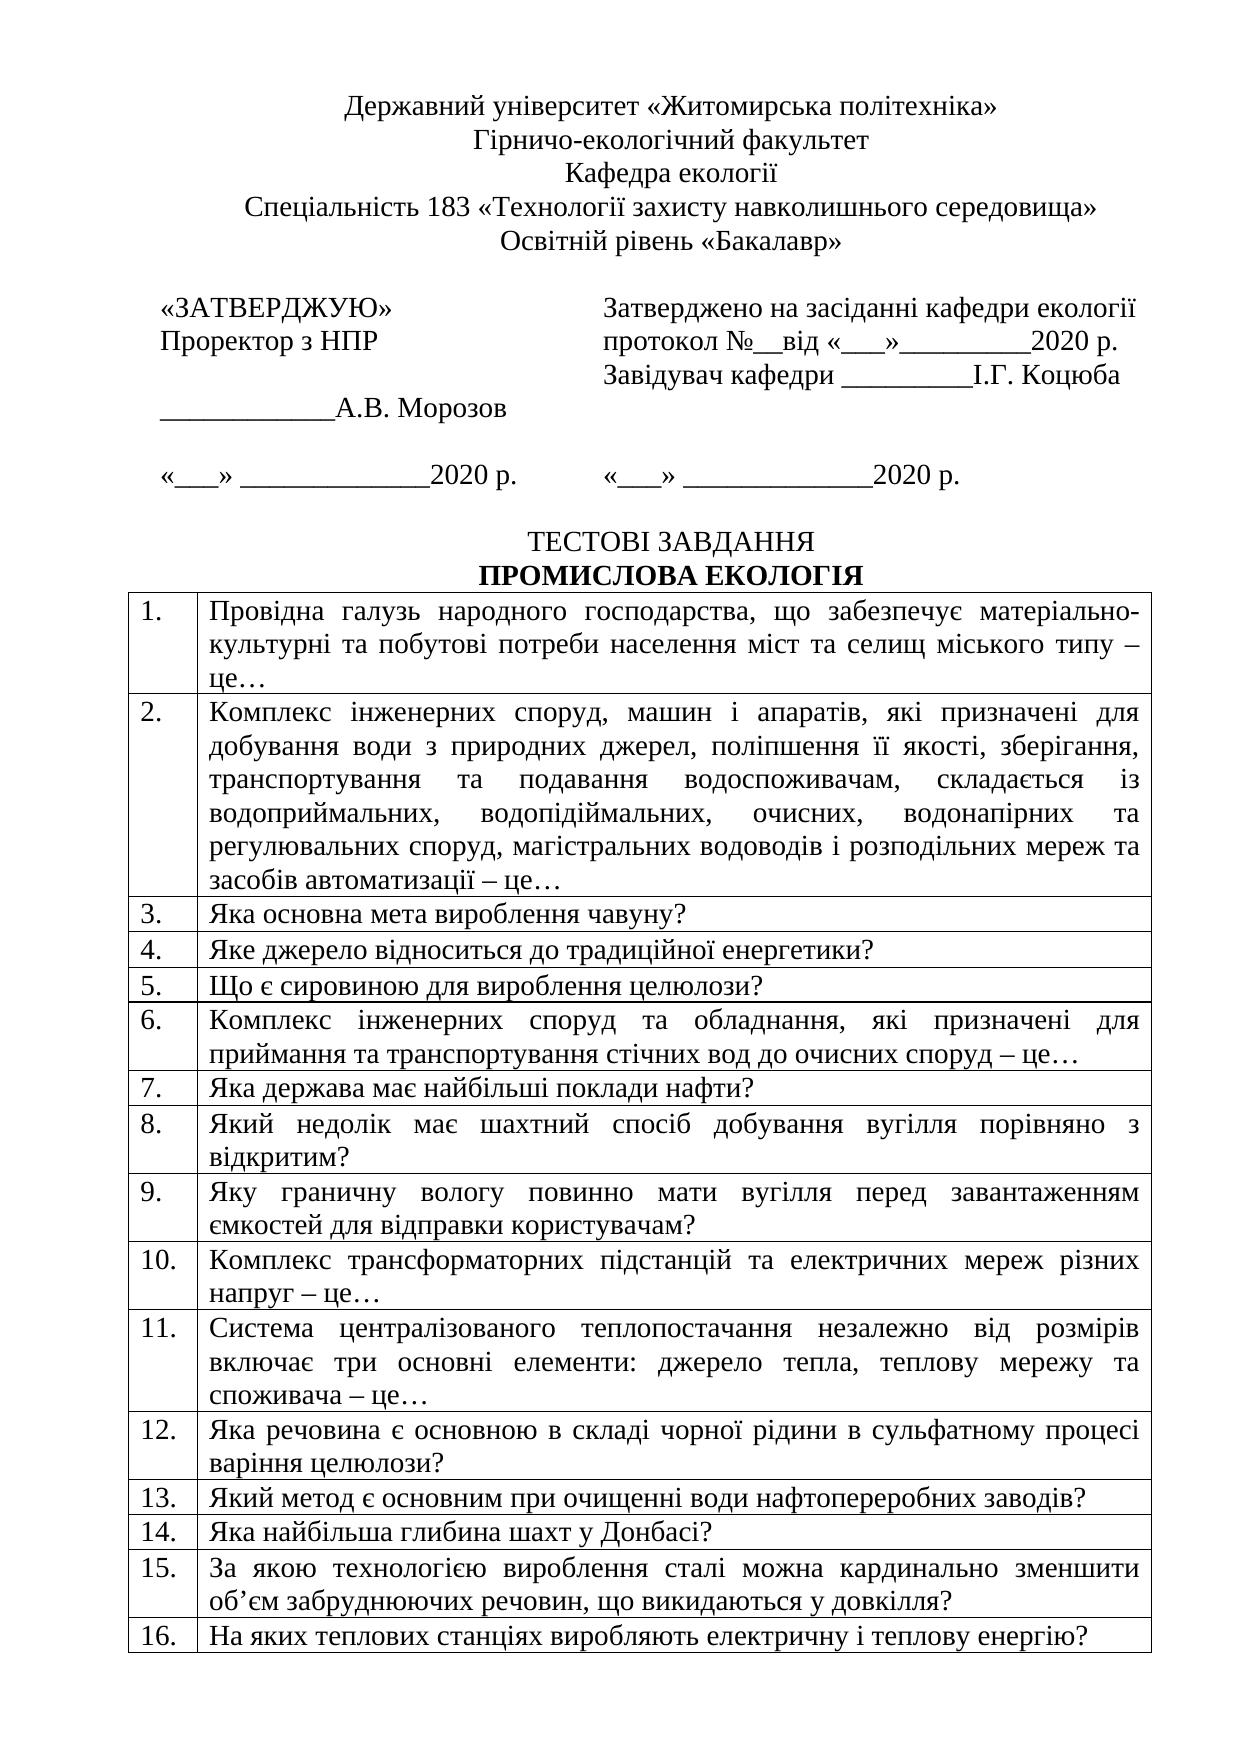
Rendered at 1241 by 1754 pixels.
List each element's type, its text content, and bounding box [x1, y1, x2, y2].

table_cell 8. [129, 1106, 197, 1173]
table_cell Яка держава має найбільші поклади нафти? [198, 1071, 1151, 1105]
table_cell Система централізованого теплопостачання незалежно від розмірів включає три основні елементи: джерело тепла, теплову мережу та споживача – це… [198, 1310, 1151, 1411]
table_cell Яке джерело відноситься до традиційної енергетики? [198, 932, 1151, 967]
table_cell 13. [129, 1480, 197, 1513]
table_cell Комплекс трансформаторних підстанцій та електричних мереж різних напруг – це… [198, 1242, 1151, 1309]
table_cell ТЕСТОВІ ЗАВДАННЯ ПРОМИСЛОВА ЕКОЛОГІЯ [149, 491, 1193, 592]
table_cell Який недолік має шахтний спосіб добування вугілля порівняно з відкритим? [198, 1106, 1151, 1173]
table_cell Що є сировиною для вироблення целюлози? [198, 968, 1151, 1001]
table_cell Яка речовина є основною в складі чорної рідини в сульфатному процесі варіння целюлози? [198, 1412, 1151, 1479]
table_cell 10. [129, 1242, 197, 1309]
table_cell 4. [129, 932, 197, 967]
table_cell Комплекс інженерних споруд, машин і апаратів, які призначені для добування води з природних джерел, поліпшення її якості, зберігання, транспортування та подавання водоспоживачам, складається із водоприймальних, водопідіймальних, очисних, водонапірних та регулювальних споруд, магістральних водоводів і розподільних мереж та засобів автоматизації – це… [198, 694, 1151, 896]
table_cell Яка основна мета вироблення чавуну? [198, 897, 1151, 931]
table_cell 11. [129, 1310, 197, 1411]
table_cell 16. [129, 1618, 197, 1652]
table_header Провідна галузь народного господарства, що забезпечує матеріально-культурні та побутові потреби населення міст та селищ міського типу – це… [198, 593, 1151, 693]
table_cell 2. [129, 694, 197, 896]
table_cell 6. [129, 1003, 197, 1069]
table_cell 3. [129, 897, 197, 931]
table_cell Затверджено на засіданні кафедри екології протокол №__від «___»_________2020 р. Завідувач кафедри _________І.Г. Коцюба «___» _____________2020 р. [592, 256, 1193, 491]
table_cell 7. [129, 1071, 197, 1105]
table_cell 14. [129, 1515, 197, 1549]
table_cell 12. [129, 1412, 197, 1479]
table_cell Який метод є основним при очищенні води нафтопереробних заводів? [198, 1480, 1151, 1513]
table_cell Комплекс інженерних споруд та обладнання, які призначені для приймання та транспортування стічних вод до очисних споруд – це… [198, 1003, 1151, 1069]
table_header Державний університет «Житомирська політехніка» Гірничо-екологічний факультет Кафедра екології Спеціальність 183 «Технології захисту навколишнього середовища» Освітній рівень «Бакалавр» [149, 89, 1193, 256]
table_cell 15. [129, 1550, 197, 1617]
table_cell 9. [129, 1174, 197, 1241]
table_cell Яка найбільша глибина шахт у Донбасі? [198, 1515, 1151, 1549]
table_header 1. [129, 593, 197, 693]
table_cell «ЗАТВЕРДЖУЮ» Проректор з НПР ____________А.В. Морозов «___» _____________2020 р. [149, 256, 592, 491]
table_cell За якою технологією вироблення сталі можна кардинально зменшити об’єм забруднюючих речовин, що викидаються у довкілля? [198, 1550, 1151, 1617]
table_cell 5. [129, 968, 197, 1001]
table_cell На яких теплових станціях виробляють електричну і теплову енергію? [198, 1618, 1151, 1652]
table_cell Яку граничну вологу повинно мати вугілля перед завантаженням ємкостей для відправки користувачам? [198, 1174, 1151, 1241]
